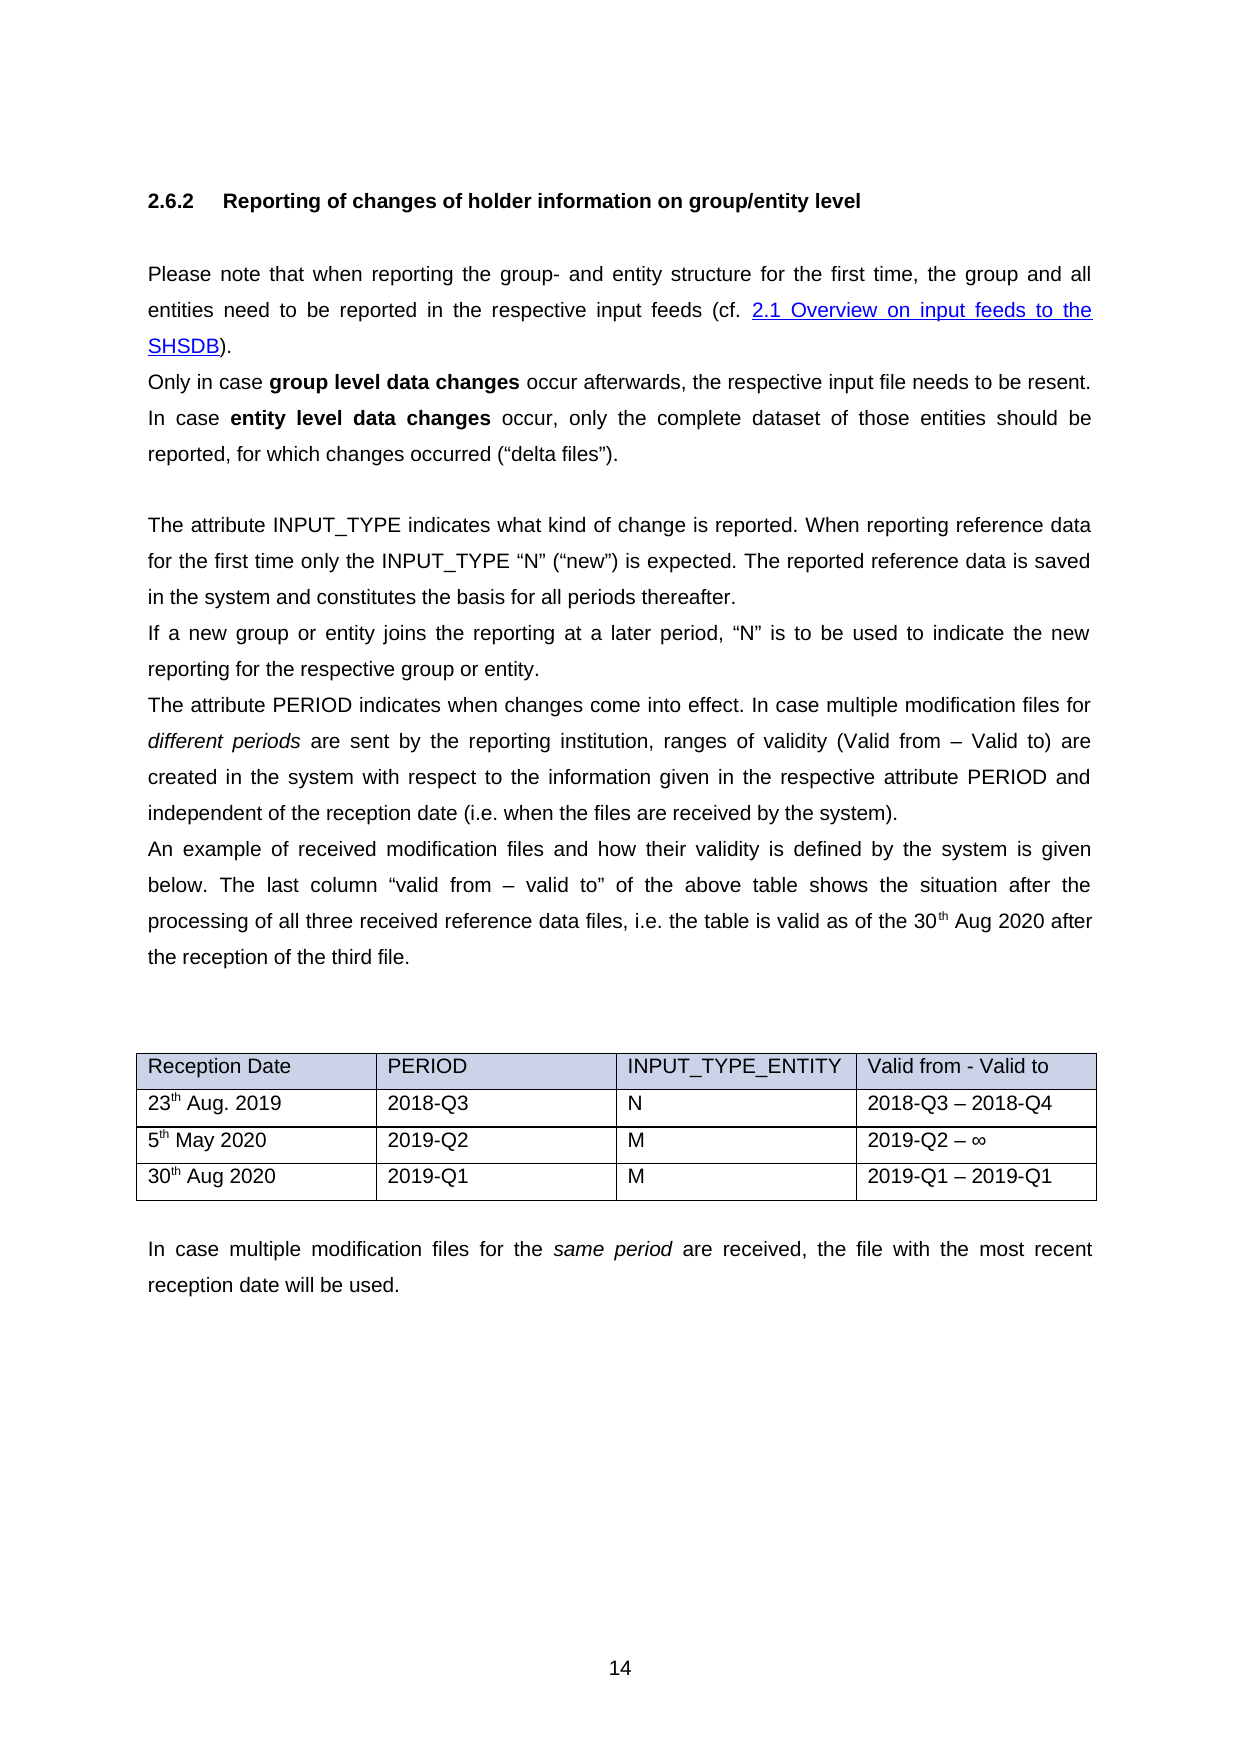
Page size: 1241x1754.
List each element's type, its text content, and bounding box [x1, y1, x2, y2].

table_cell 2018-Q3 [377, 1090, 616, 1126]
text In case multiple modification files for the same period are received, the file with the most recent reception date will be used. [148, 1237, 1093, 1297]
text The attribute PERIOD indicates when changes come into effect. In case multiple modification files for different periods are sent by the reporting institution, ranges of validity (Valid from – Valid to) are created in the system with respect to the information given in the respective attribute PERIOD and independent of the reception date (i.e. when the files are received by the system). [148, 693, 1093, 825]
table_cell M [617, 1128, 856, 1163]
table_cell 23th Aug. 2019 [137, 1090, 376, 1126]
table_header Reception Date [137, 1054, 376, 1089]
table_cell 2019-Q1 – 2019-Q1 [857, 1164, 1096, 1200]
text An example of received modification files and how their validity is defined by the system is given below. The last column “valid from – valid to” of the above table shows the situation after the processing of all three received reference data files, i.e. the table is valid as of the 30th Aug 2020 after the reception of the third file. [148, 837, 1093, 968]
text The attribute INPUT_TYPE indicates what kind of change is reported. When reporting reference data for the first time only the INPUT_TYPE “N” (“new”) is expected. The reported reference data is saved in the system and constitutes the basis for all periods thereafter. [148, 513, 1093, 609]
table_cell 2018-Q3 – 2018-Q4 [857, 1090, 1096, 1126]
subtitle 2.6.2 Reporting of changes of holder information on group/entity level [148, 189, 1093, 213]
table_header INPUT_TYPE_ENTITY [617, 1054, 856, 1089]
text If a new group or entity joins the reporting at a later period, “N” is to be used to indicate the new reporting for the respective group or entity. [148, 621, 1093, 681]
table_cell 5th May 2020 [137, 1128, 376, 1163]
table_cell 2019-Q1 [377, 1164, 616, 1200]
text Please note that when reporting the group- and entity structure for the first time, the group and all entities need to be reported in the respective input feeds (cf. 2.1 Overview on input feeds to the SHSDB). [148, 262, 1093, 358]
text Only in case group level data changes occur afterwards, the respective input file needs to be resent. In case entity level data changes occur, only the complete dataset of those entities should be reported, for which changes occurred (“delta files”). [148, 369, 1093, 465]
table_header PERIOD [377, 1054, 616, 1089]
table_header Valid from - Valid to [857, 1054, 1096, 1089]
table_cell 2019-Q2 [377, 1128, 616, 1163]
table_cell 30th Aug 2020 [137, 1164, 376, 1200]
table_cell N [617, 1090, 856, 1126]
table_cell M [617, 1164, 856, 1200]
table_cell 2019-Q2 – ∞ [857, 1128, 1096, 1163]
